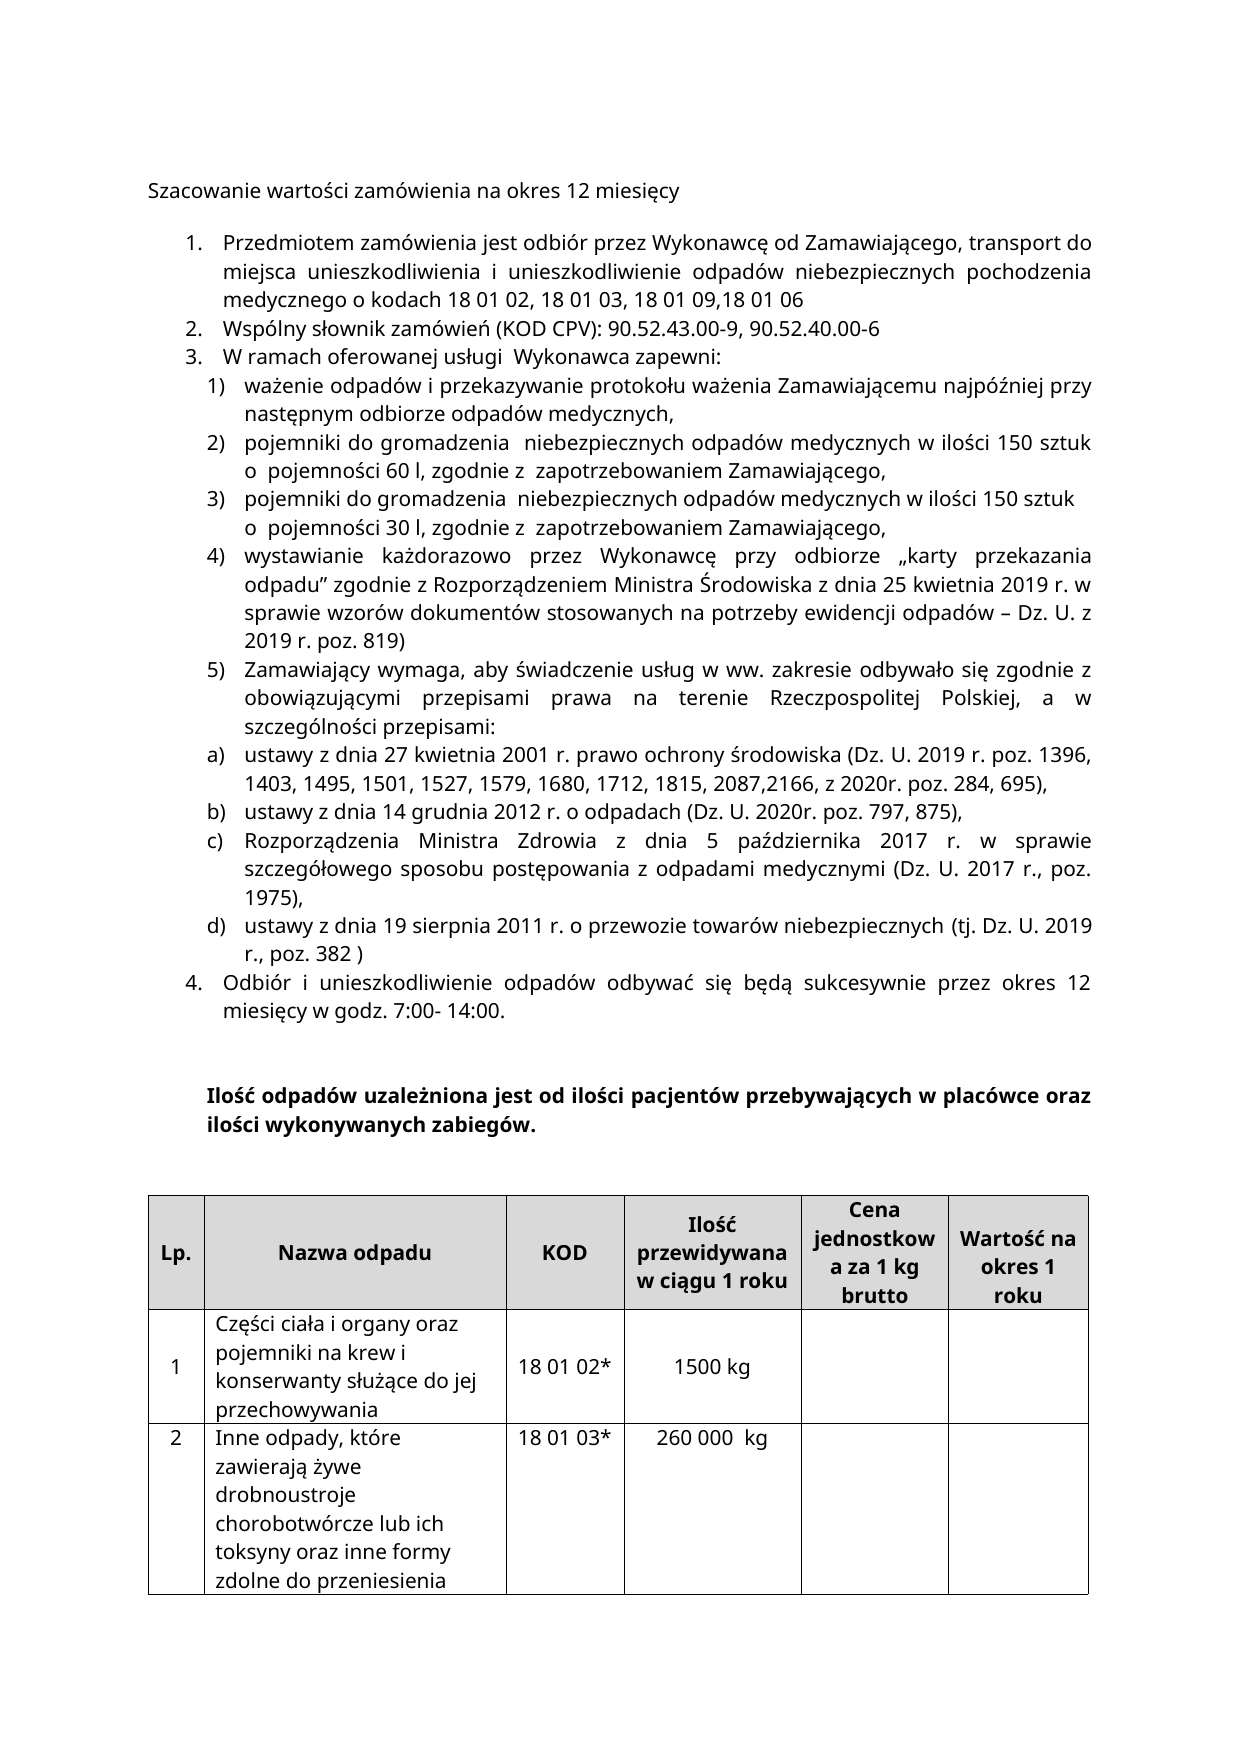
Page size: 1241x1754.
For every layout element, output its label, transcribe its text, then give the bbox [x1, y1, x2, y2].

table_cell [949, 1424, 1088, 1594]
table_cell Części ciała i organy oraz pojemniki na krew i konserwanty służące do jej przechowywania [205, 1310, 506, 1423]
list ustawy z dnia 14 grudnia 2012 r. o odpadach (Dz. U. 2020r. poz. 797, 875), [207, 797, 1093, 826]
table_cell 1500 kg [625, 1310, 801, 1423]
table_cell [802, 1310, 948, 1423]
table_cell 18 01 03* [507, 1424, 624, 1594]
table_header Lp. [149, 1196, 204, 1309]
table_header Nazwa odpadu [205, 1196, 506, 1309]
list W ramach oferowanej usługi Wykonawca zapewni: [185, 342, 1093, 371]
list Zamawiający wymaga, aby świadczenie usług w ww. zakresie odbywało się zgodnie z obowiązującymi przepisami prawa na terenie Rzeczpospolitej Polskiej, a w szczególności przepisami: [207, 655, 1093, 740]
table_cell 1 [149, 1310, 204, 1423]
table_header Ilość przewidywana w ciągu 1 roku [625, 1196, 801, 1309]
table_cell 260 000 kg [625, 1424, 801, 1594]
table_header Wartość na okres 1 roku [949, 1196, 1088, 1309]
list Przedmiotem zamówienia jest odbiór przez Wykonawcę od Zamawiającego, transport do miejsca unieszkodliwienia i unieszkodliwienie odpadów niebezpiecznych pochodzenia medycznego o kodach 18 01 02, 18 01 03, 18 01 09,18 01 06 [185, 228, 1093, 314]
table_cell 18 01 02* [507, 1310, 624, 1423]
list Odbiór i unieszkodliwienie odpadów odbywać się będą sukcesywnie przez okres 12 miesięcy w godz. 7:00- 14:00. [185, 968, 1093, 1025]
list ustawy z dnia 27 kwietnia 2001 r. prawo ochrony środowiska (Dz. U. 2019 r. poz. 1396, 1403, 1495, 1501, 1527, 1579, 1680, 1712, 1815, 2087,2166, z 2020r. poz. 284, 695), [207, 740, 1093, 797]
table_header KOD [507, 1196, 624, 1309]
list wystawianie każdorazowo przez Wykonawcę przy odbiorze „karty przekazania odpadu” zgodnie z Rozporządzeniem Ministra Środowiska z dnia 25 kwietnia 2019 r. w sprawie wzorów dokumentów stosowanych na potrzeby ewidencji odpadów – Dz. U. z 2019 r. poz. 819) [207, 541, 1093, 655]
list Wspólny słownik zamówień (KOD CPV): 90.52.43.00-9, 90.52.40.00-6 [185, 314, 1093, 342]
list pojemniki do gromadzenia niebezpiecznych odpadów medycznych w ilości 150 sztuk o pojemności 60 l, zgodnie z zapotrzebowaniem Zamawiającego, [207, 428, 1093, 484]
list ważenie odpadów i przekazywanie protokołu ważenia Zamawiającemu najpóźniej przy następnym odbiorze odpadów medycznych, [207, 371, 1093, 428]
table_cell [205, 1424, 506, 1594]
list pojemniki do gromadzenia niebezpiecznych odpadów medycznych w ilości 150 sztuk o pojemności 30 l, zgodnie z zapotrzebowaniem Zamawiającego, [207, 484, 1093, 541]
table_cell 2 [149, 1424, 204, 1594]
table_header Cena jednostkowa za 1 kg brutto [802, 1196, 948, 1309]
list ustawy z dnia 19 sierpnia 2011 r. o przewozie towarów niebezpiecznych (tj. Dz. U. 2019 r., poz. 382 ) [207, 911, 1093, 968]
table_cell [949, 1310, 1088, 1423]
text Szacowanie wartości zamówienia na okres 12 miesięcy [148, 176, 1093, 204]
table_cell [802, 1424, 948, 1594]
text Ilość odpadów uzależniona jest od ilości pacjentów przebywających w placówce oraz ilości wykonywanych zabiegów. [207, 1082, 1093, 1138]
list Rozporządzenia Ministra Zdrowia z dnia 5 października 2017 r. w sprawie szczegółowego sposobu postępowania z odpadami medycznymi (Dz. U. 2017 r., poz. 1975), [207, 826, 1093, 911]
